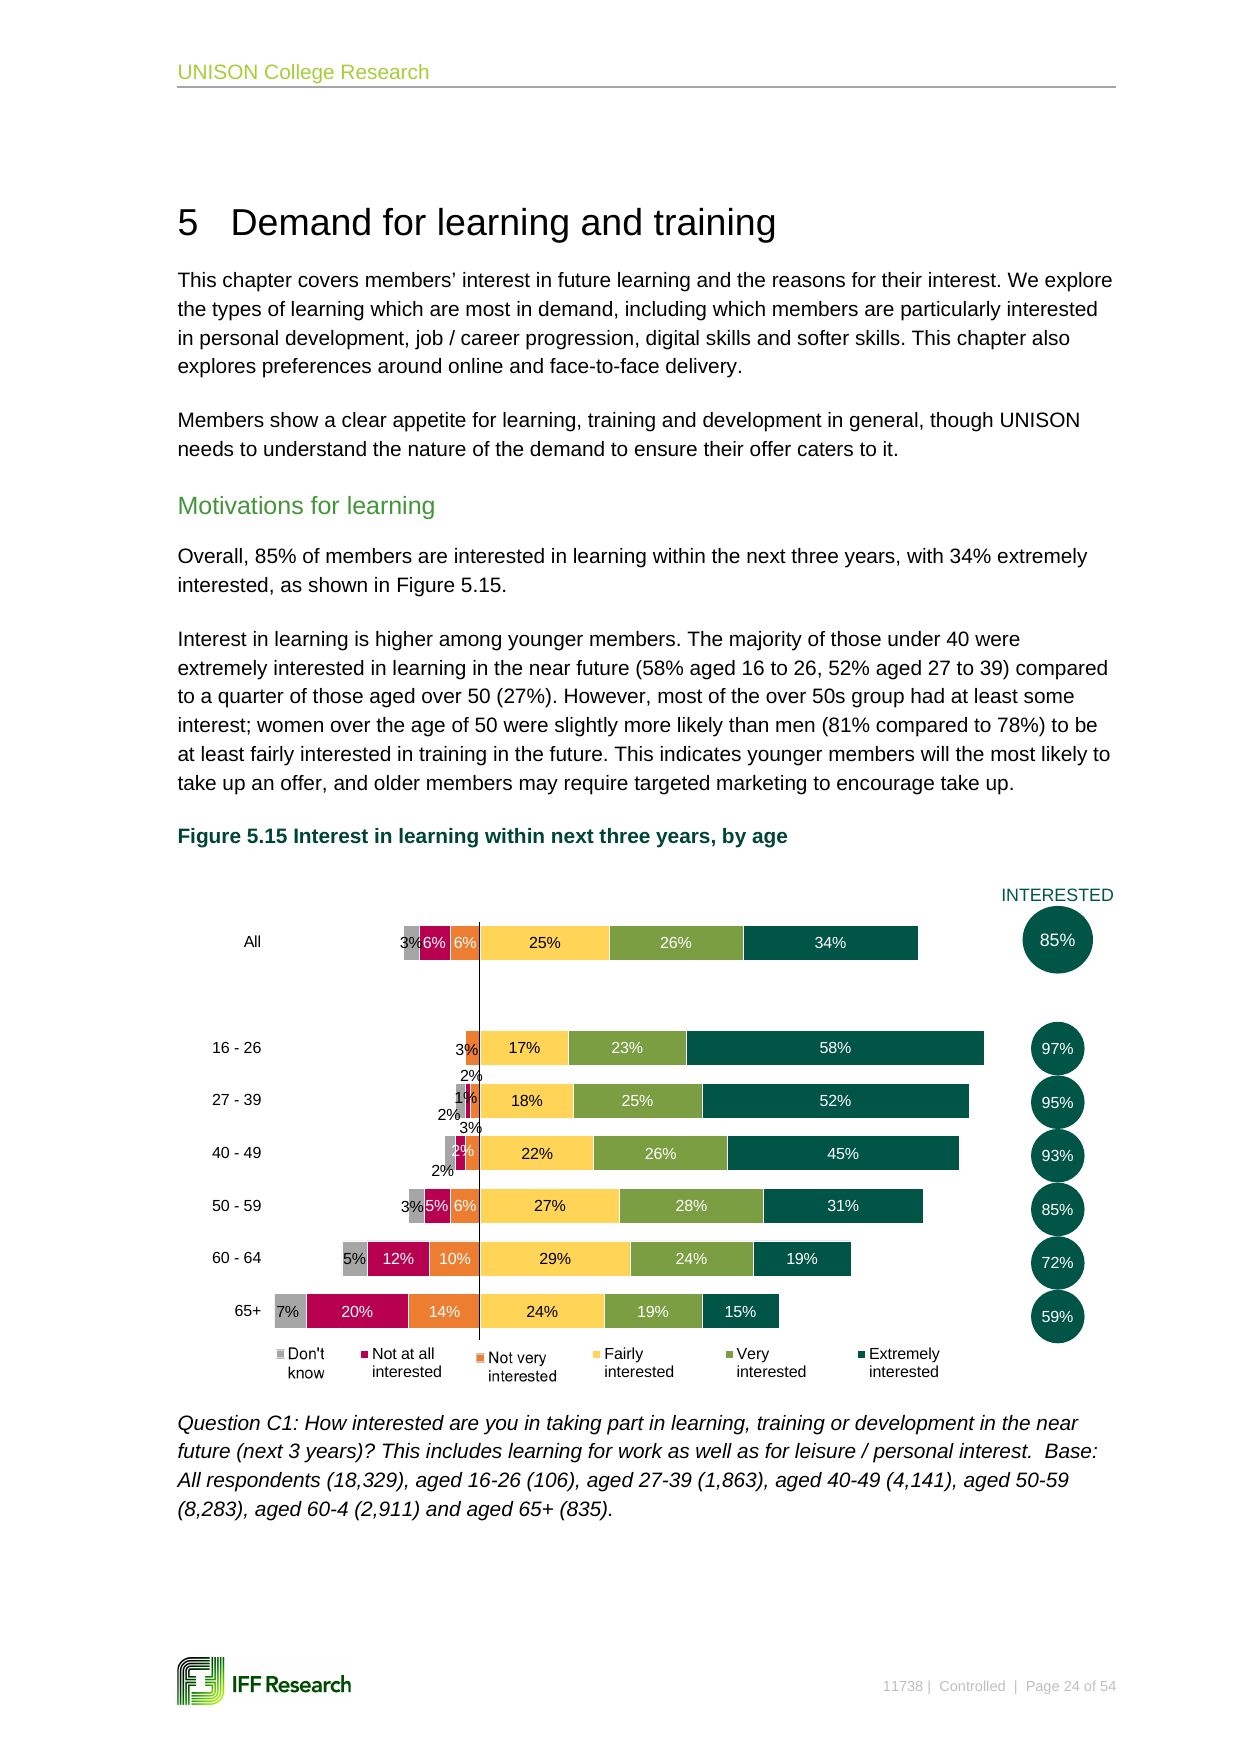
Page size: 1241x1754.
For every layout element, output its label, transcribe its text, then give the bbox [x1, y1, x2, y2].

text Members show a clear appetite for learning, training and development in general, though UNISON needs to understand the nature of the demand to ensure their offer caters to it. [177, 408, 1116, 461]
subtitle Motivations for learning [177, 491, 1116, 519]
text This chapter covers members’ interest in future learning and the reasons for their interest. We explore the types of learning which are most in demand, including which members are particularly interested in personal development, job / career progression, digital skills and softer skills. This chapter also explores preferences around online and face-to-face delivery. [177, 268, 1116, 378]
subtitle Demand for learning and training [177, 200, 1116, 243]
text Question C1: How interested are you in taking part in learning, training or development in the near future (next 3 years)? This includes learning for work as well as for leisure / personal interest. Base: All respondents (18,329), aged 16-26 (106), aged 27-39 (1,863), aged 40-49 (4,141), aged 50-59 (8,283), aged 60-4 (2,911) and aged 65+ (835). [177, 1411, 1116, 1521]
picture [177, 1657, 351, 1705]
text Interest in learning is higher among younger members. The majority of those under 40 were extremely interested in learning in the near future (58% aged 16 to 26, 52% aged 27 to 39) compared to a quarter of those aged over 50 (27%). However, most of the over 50s group had at least some interest; women over the age of 50 were slightly more likely than men (81% compared to 78%) to be at least fairly interested in training in the future. This indicates younger members will the most likely to take up an offer, and older members may require targeted marketing to encourage take up. [177, 627, 1116, 794]
